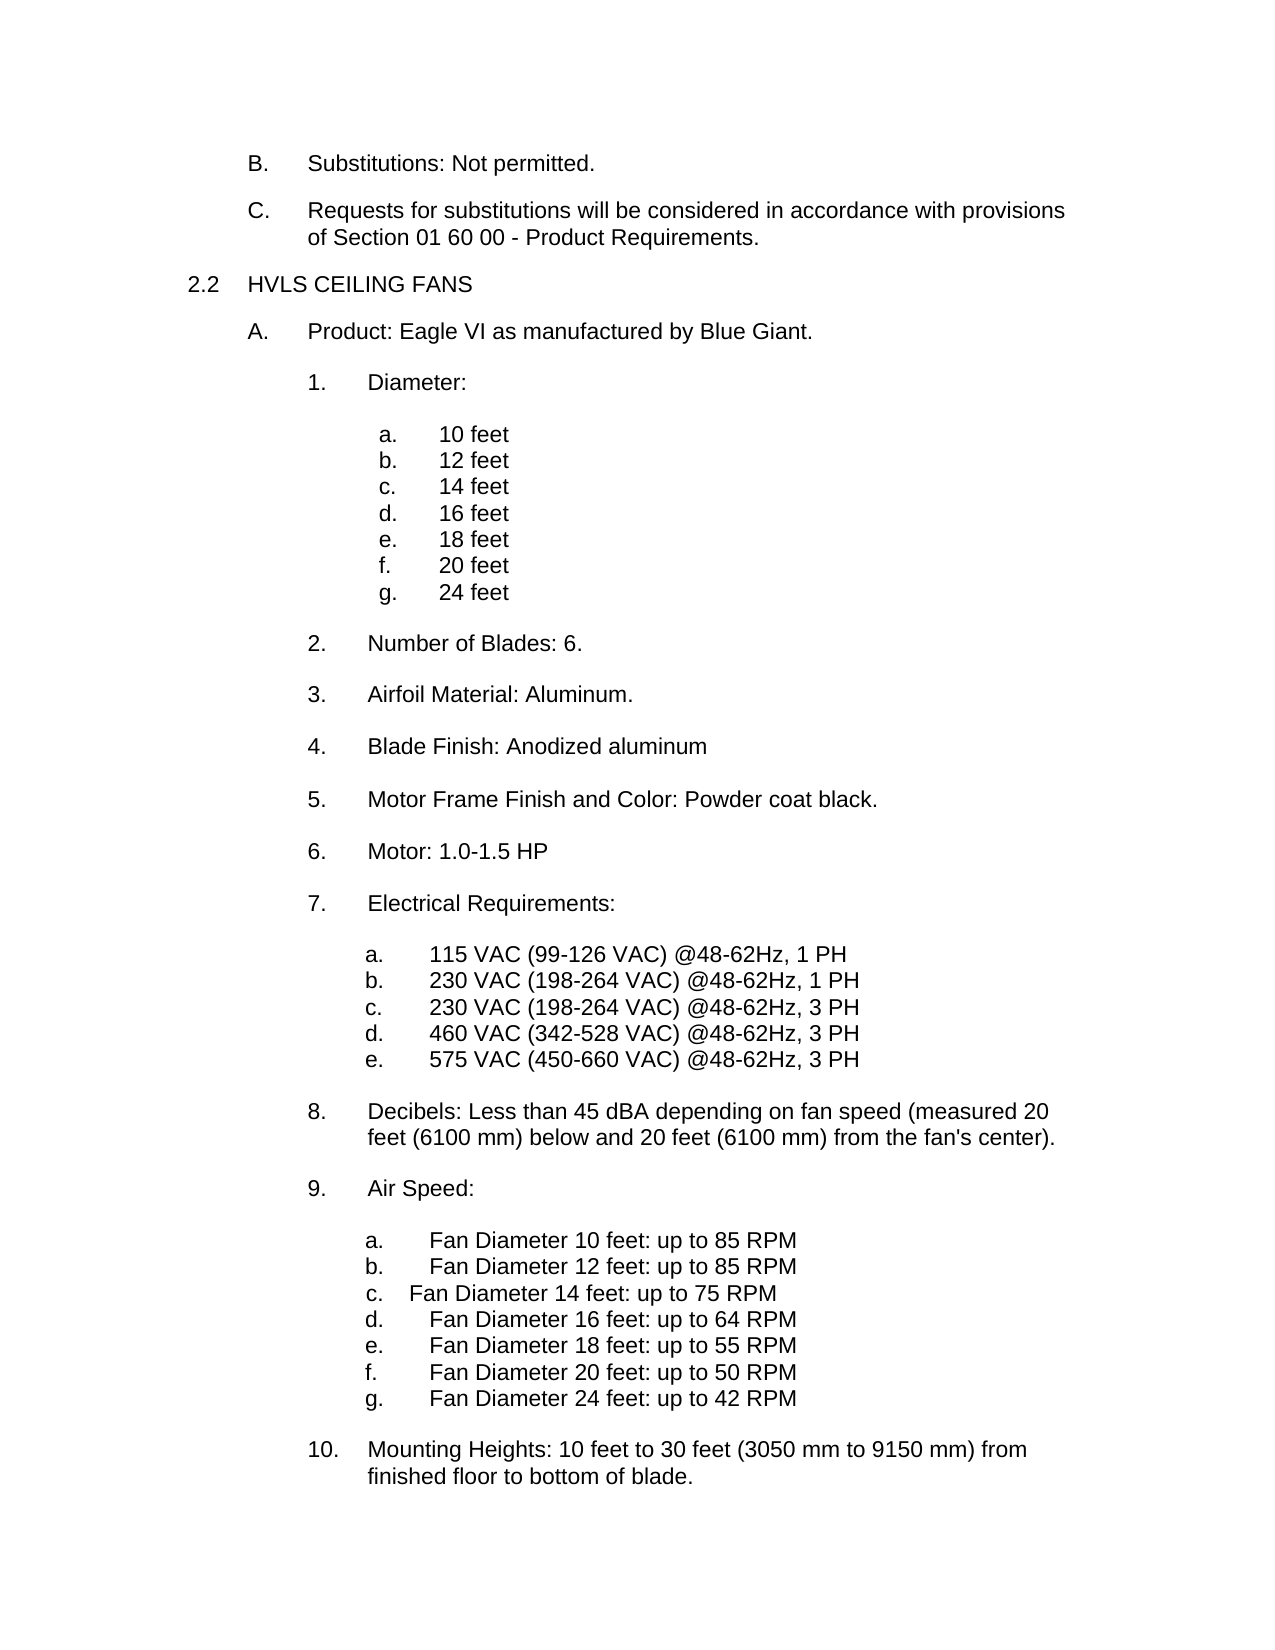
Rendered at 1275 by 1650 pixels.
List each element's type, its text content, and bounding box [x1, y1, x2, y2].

list Mounting Heights: 10 feet to 30 feet (3050 mm to 9150 mm) from finished floor to bottom of blade. [307, 1436, 1087, 1489]
list Fan Diameter 14 feet: up to 75 RPM [366, 1279, 1087, 1306]
list 12 feet [378, 447, 1087, 473]
list 10 feet [378, 421, 1087, 447]
list Decibels: Less than 45 dBA depending on fan speed (measured 20 feet (6100 mm) below and 20 feet (6100 mm) from the fan's center). [307, 1098, 1087, 1150]
list 230 VAC (198-264 VAC) @48-62Hz, 1 PH [365, 967, 1087, 994]
list 16 feet [378, 500, 1087, 526]
list 575 VAC (450-660 VAC) @48-62Hz, 3 PH [365, 1046, 1087, 1073]
list 460 VAC (342-528 VAC) @48-62Hz, 3 PH [365, 1020, 1087, 1046]
list 20 feet [378, 552, 1087, 579]
list Fan Diameter 12 feet: up to 85 RPM [365, 1253, 1087, 1279]
list Number of Blades: 6. [307, 630, 1087, 656]
list Fan Diameter 20 feet: up to 50 RPM [365, 1358, 1087, 1385]
list Airfoil Material: Aluminum. [307, 681, 1087, 708]
list Product: Eagle VI as manufactured by Blue Giant. [247, 318, 1087, 344]
list Diameter: [307, 369, 1087, 396]
list 24 feet [378, 579, 1087, 605]
list Electrical Requirements: [307, 889, 1087, 916]
list Fan Diameter 24 feet: up to 42 RPM [365, 1385, 1087, 1411]
list Blade Finish: Anodized aluminum [307, 733, 1087, 759]
list Motor Frame Finish and Color: Powder coat black. [307, 786, 1087, 812]
list Requests for substitutions will be considered in accordance with provisions of Section 01 60 00 - Product Requirements. [247, 197, 1087, 250]
list 230 VAC (198-264 VAC) @48-62Hz, 3 PH [365, 994, 1087, 1020]
list Fan Diameter 18 feet: up to 55 RPM [365, 1332, 1087, 1358]
list 115 VAC (99-126 VAC) @48-62Hz, 1 PH [365, 941, 1087, 967]
list Air Speed: [307, 1175, 1087, 1202]
list Fan Diameter 10 feet: up to 85 RPM [365, 1227, 1087, 1253]
list Fan Diameter 16 feet: up to 64 RPM [365, 1306, 1087, 1332]
list 18 feet [378, 526, 1087, 552]
list Substitutions: Not permitted. [247, 150, 1087, 176]
list Motor: 1.0-1.5 HP [307, 838, 1087, 864]
list HVLS CEILING FANS [187, 271, 1087, 297]
list 14 feet [378, 473, 1087, 500]
